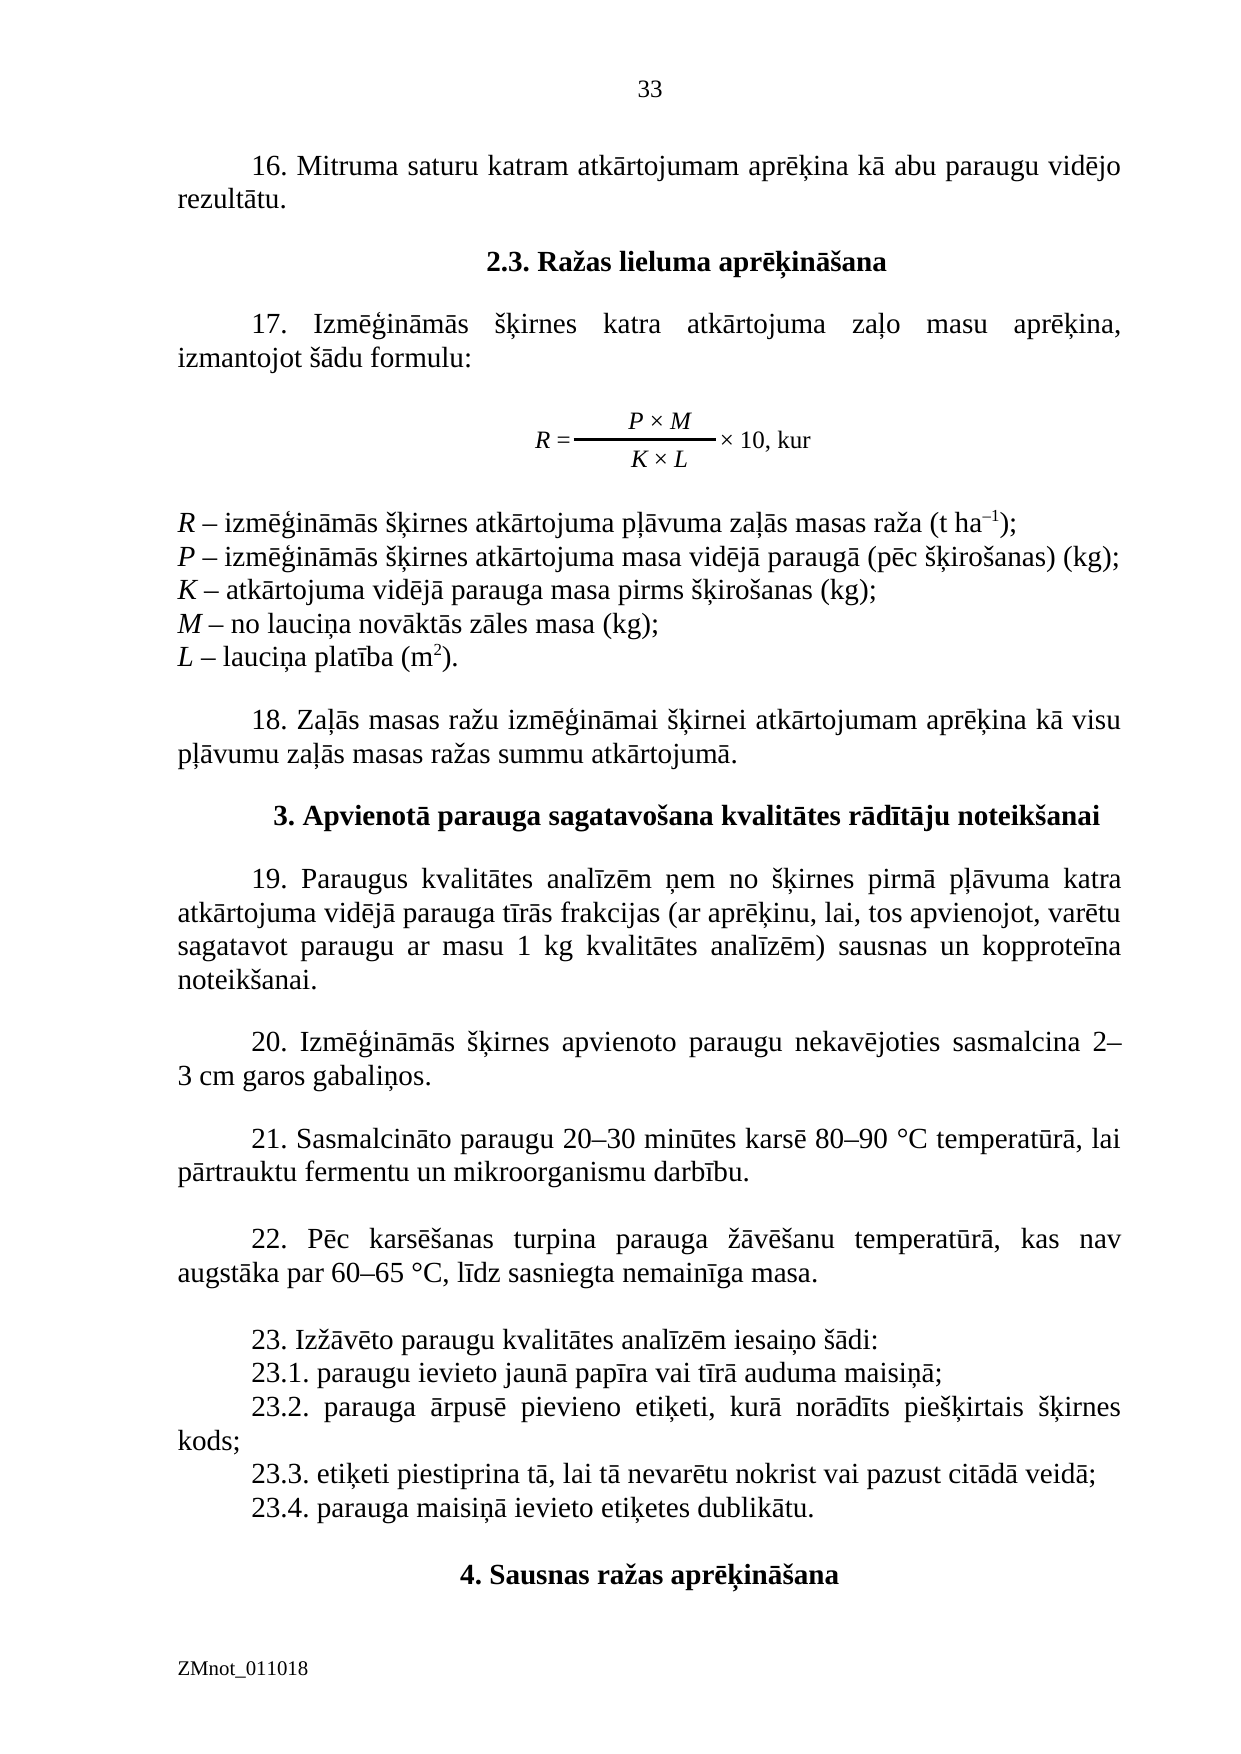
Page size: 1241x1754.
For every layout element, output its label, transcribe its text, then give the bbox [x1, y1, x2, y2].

text 2.3. Ražas lieluma aprēķināšana [177, 244, 1122, 277]
table_cell K × L [574, 441, 716, 476]
table_header P × M [574, 403, 716, 438]
text 21. Sasmalcināto paraugu 20–30 minūtes karsē 80–90 °C temperatūrā, lai pārtrauktu fermentu un mikroorganismu darbību. [177, 1121, 1122, 1188]
text 20. Izmēģināmās šķirnes apvienoto paraugu nekavējoties sasmalcina 2–3 cm garos gabaliņos. [177, 1024, 1122, 1092]
text R – izmēģināmās šķirnes atkārtojuma pļāvuma zaļās masas raža (t ha–1); P – izmēģināmās šķirnes atkārtojuma masa vidējā paraugā (pēc šķirošanas) (kg); K – atkārtojuma vidējā parauga masa pirms šķirošanas (kg); M – no lauciņa novāktās zāles masa (kg); L – lauciņa platība (m2). [177, 505, 1122, 673]
text 19. Paraugus kvalitātes analīzēm ņem no šķirnes pirmā pļāvuma katra atkārtojuma vidējā parauga tīrās frakcijas (ar aprēķinu, lai, tos apvienojot, varētu sagatavot paraugu ar masu 1 kg kvalitātes analīzēm) sausnas un kopproteīna noteikšanai. [177, 861, 1122, 995]
text 23.3. etiķeti piestiprina tā, lai tā nevarētu nokrist vai pazust citādā veidā; [177, 1456, 1122, 1490]
text 23. Izžāvēto paraugu kvalitātes analīzēm iesaiņo šādi: [177, 1322, 1122, 1356]
text 22. Pēc karsēšanas turpina parauga žāvēšanu temperatūrā, kas nav augstāka par 60–65 °C, līdz sasniegta nemainīga masa. [177, 1221, 1122, 1288]
table_header R = [177, 403, 573, 476]
text 18. Zaļās masas ražu izmēģināmai šķirnei atkārtojumam aprēķina kā visu pļāvumu zaļās masas ražas summu atkārtojumā. [177, 702, 1122, 769]
text 17. Izmēģināmās šķirnes katra atkārtojuma zaļo masu aprēķina, izmantojot šādu formulu: [177, 307, 1122, 374]
text 23.2. parauga ārpusē pievieno etiķeti, kurā norādīts piešķirtais šķirnes kods; [177, 1389, 1122, 1456]
table_header × 10, kur [716, 403, 1122, 476]
text 23.1. paraugu ievieto jaunā papīra vai tīrā auduma maisiņā; [177, 1356, 1122, 1389]
text 16. Mitruma saturu katram atkārtojumam aprēķina kā abu paraugu vidējo rezultātu. [177, 148, 1122, 215]
text 3. Apvienotā parauga sagatavošana kvalitātes rādītāju noteikšanai [177, 798, 1122, 832]
text 23.4. parauga maisiņā ievieto etiķetes dublikātu. [177, 1490, 1122, 1523]
text 4. Sausnas ražas aprēķināšana [177, 1557, 1122, 1590]
